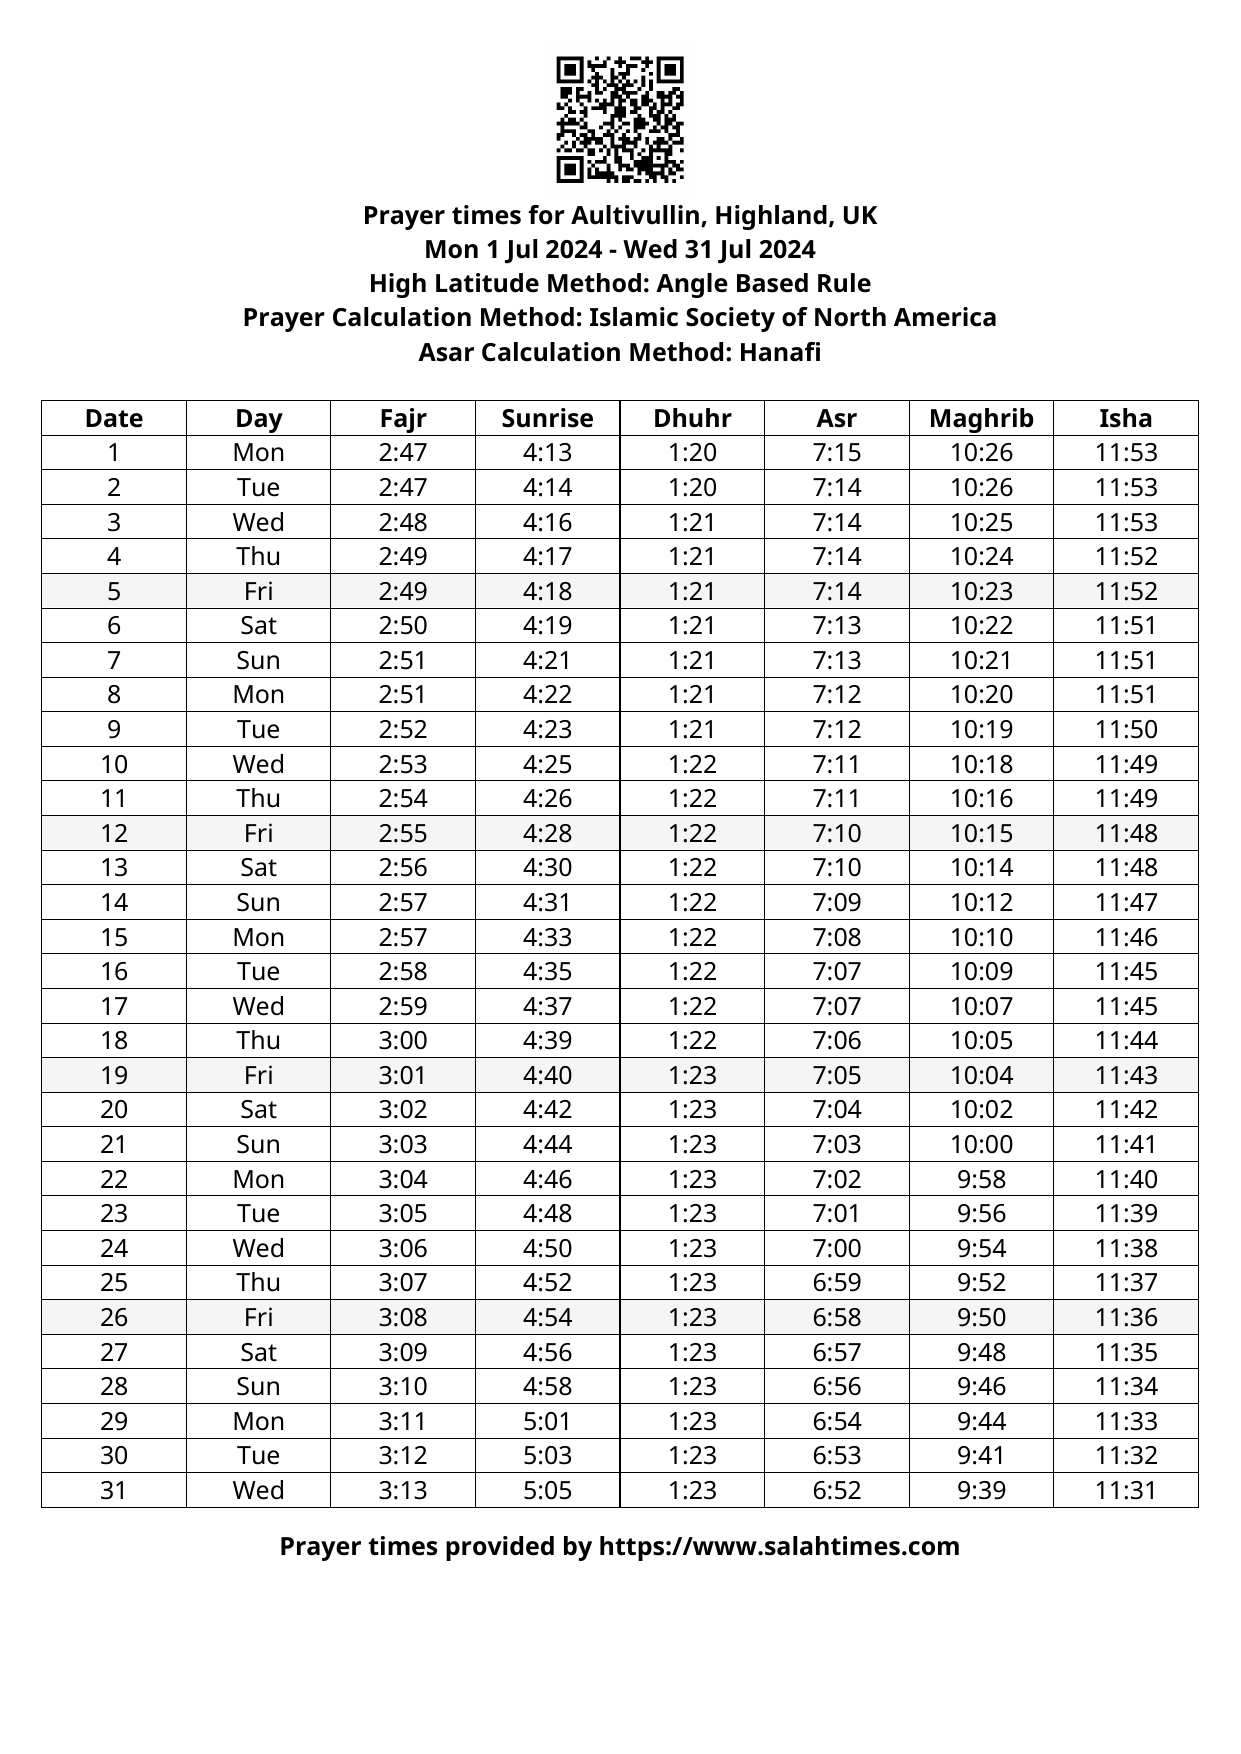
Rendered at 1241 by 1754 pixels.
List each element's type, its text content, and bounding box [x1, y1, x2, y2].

table_cell 24 [42, 1231, 186, 1264]
table_cell 11:45 [1054, 954, 1198, 988]
table_cell 9:39 [910, 1473, 1053, 1507]
table_cell 10:23 [910, 574, 1053, 607]
table_cell Fri [187, 816, 330, 849]
table_cell 13 [42, 851, 186, 884]
table_cell 10:24 [910, 539, 1053, 573]
table_cell 10:02 [910, 1093, 1053, 1126]
table_cell 6:59 [765, 1266, 909, 1299]
table_cell 10:19 [910, 712, 1053, 746]
table_cell 2:49 [331, 574, 475, 607]
table_cell 1:23 [621, 1335, 764, 1368]
text Asar Calculation Method: Hanafi [42, 334, 1198, 368]
table_cell 4:35 [476, 954, 619, 988]
table_cell 10:22 [910, 609, 1053, 642]
table_cell 10:21 [910, 643, 1053, 677]
table_cell 10:25 [910, 505, 1053, 538]
table_cell 11:36 [1054, 1300, 1198, 1334]
table_cell 3:04 [331, 1162, 475, 1195]
table_cell 4:33 [476, 920, 619, 953]
table_cell 15 [42, 920, 186, 953]
table_cell 11:51 [1054, 643, 1198, 677]
table_cell Thu [187, 1024, 330, 1057]
table_cell 3:01 [331, 1058, 475, 1092]
table_cell 30 [42, 1439, 186, 1472]
table_cell 29 [42, 1404, 186, 1437]
table_cell 11:48 [1054, 816, 1198, 849]
table_cell 7:13 [765, 643, 909, 677]
table_cell 1:21 [621, 505, 764, 538]
table_cell 4:52 [476, 1266, 619, 1299]
table_cell 2:58 [331, 954, 475, 988]
table_cell Wed [187, 989, 330, 1022]
table_cell 2:56 [331, 851, 475, 884]
table_cell 10:10 [910, 920, 1053, 953]
table_cell 1:23 [621, 1231, 764, 1264]
table_header Asr [765, 401, 909, 434]
table_cell 9 [42, 712, 186, 746]
table_cell 7:10 [765, 816, 909, 849]
table_cell 4:26 [476, 781, 619, 815]
table_cell Sat [187, 1093, 330, 1126]
table_cell 1:21 [621, 539, 764, 573]
table_cell 2:47 [331, 470, 475, 504]
table_cell 1:22 [621, 1024, 764, 1057]
table_cell 1:23 [621, 1162, 764, 1195]
table_cell 9:50 [910, 1300, 1053, 1334]
table_cell 6:52 [765, 1473, 909, 1507]
table_cell 7:12 [765, 712, 909, 746]
table_cell Sat [187, 1335, 330, 1368]
table_cell 11:45 [1054, 989, 1198, 1022]
table_cell 4:13 [476, 436, 619, 469]
table_cell 7:06 [765, 1024, 909, 1057]
table_cell 11:34 [1054, 1369, 1198, 1403]
table_cell 7:14 [765, 574, 909, 607]
table_cell 4:30 [476, 851, 619, 884]
table_cell 7:01 [765, 1196, 909, 1230]
table_cell 2:55 [331, 816, 475, 849]
table_cell 6:56 [765, 1369, 909, 1403]
table_cell 25 [42, 1266, 186, 1299]
table_cell Thu [187, 1266, 330, 1299]
table_cell 20 [42, 1093, 186, 1126]
table_cell 7:09 [765, 885, 909, 919]
table_cell 1:22 [621, 781, 764, 815]
table_cell 1:23 [621, 1369, 764, 1403]
table_cell Mon [187, 1162, 330, 1195]
table_cell 5:03 [476, 1439, 619, 1472]
table_cell Tue [187, 470, 330, 504]
table_cell 11:49 [1054, 781, 1198, 815]
table_cell 4:56 [476, 1335, 619, 1368]
table_cell 2:53 [331, 747, 475, 780]
table_cell 21 [42, 1127, 186, 1161]
table_cell 7:11 [765, 747, 909, 780]
table_cell 11:43 [1054, 1058, 1198, 1092]
table_cell 3:13 [331, 1473, 475, 1507]
table_cell 11:51 [1054, 678, 1198, 711]
table_cell 4:28 [476, 816, 619, 849]
table_cell 2:47 [331, 436, 475, 469]
table_cell 7:14 [765, 470, 909, 504]
table_cell 9:44 [910, 1404, 1053, 1437]
text Prayer Calculation Method: Islamic Society of North America [42, 300, 1198, 334]
table_cell 4:31 [476, 885, 619, 919]
table_header Isha [1054, 401, 1198, 434]
table_cell 2:50 [331, 609, 475, 642]
table_cell 4:50 [476, 1231, 619, 1264]
table_cell 1:23 [621, 1439, 764, 1472]
table_cell 11:50 [1054, 712, 1198, 746]
table_cell 1:20 [621, 470, 764, 504]
text Prayer times provided by https://www.salahtimes.com [42, 1528, 1198, 1563]
table_cell 1:22 [621, 920, 764, 953]
table_cell 7:00 [765, 1231, 909, 1264]
text Mon 1 Jul 2024 - Wed 31 Jul 2024 [42, 232, 1198, 266]
table_cell 3:08 [331, 1300, 475, 1334]
table_cell 11:39 [1054, 1196, 1198, 1230]
table_cell 4 [42, 539, 186, 573]
table_cell 3:11 [331, 1404, 475, 1437]
table_cell 1:22 [621, 989, 764, 1022]
table_cell 17 [42, 989, 186, 1022]
table_cell 9:58 [910, 1162, 1053, 1195]
table_cell 3:00 [331, 1024, 475, 1057]
table_cell 7:14 [765, 505, 909, 538]
table_cell 3:03 [331, 1127, 475, 1161]
table_cell 7:15 [765, 436, 909, 469]
table_cell 3:02 [331, 1093, 475, 1126]
table_cell 1:23 [621, 1473, 764, 1507]
table_cell 11 [42, 781, 186, 815]
table_cell 7:14 [765, 539, 909, 573]
table_cell 22 [42, 1162, 186, 1195]
table_cell 10:04 [910, 1058, 1053, 1092]
table_cell 10:26 [910, 470, 1053, 504]
table_cell 5 [42, 574, 186, 607]
table_cell 1:23 [621, 1404, 764, 1437]
table_cell 16 [42, 954, 186, 988]
table_cell 2:59 [331, 989, 475, 1022]
table_cell 10:16 [910, 781, 1053, 815]
table_header Sunrise [476, 401, 619, 434]
table_cell 2 [42, 470, 186, 504]
table_cell 4:42 [476, 1093, 619, 1126]
table_cell 11:48 [1054, 851, 1198, 884]
table_cell 7:05 [765, 1058, 909, 1092]
table_cell Sun [187, 643, 330, 677]
table_cell Mon [187, 1404, 330, 1437]
table_cell 27 [42, 1335, 186, 1368]
table_cell 2:54 [331, 781, 475, 815]
table_cell Mon [187, 920, 330, 953]
table_cell 1:22 [621, 747, 764, 780]
table_cell Sat [187, 851, 330, 884]
text High Latitude Method: Angle Based Rule [42, 266, 1198, 300]
table_cell 4:46 [476, 1162, 619, 1195]
table_cell 11:37 [1054, 1266, 1198, 1299]
table_cell 4:14 [476, 470, 619, 504]
table_cell 11:35 [1054, 1335, 1198, 1368]
table_cell 9:41 [910, 1439, 1053, 1472]
table_cell 1 [42, 436, 186, 469]
table_cell Tue [187, 954, 330, 988]
table_cell 1:23 [621, 1058, 764, 1092]
table_cell 6 [42, 609, 186, 642]
table_cell 10:05 [910, 1024, 1053, 1057]
table_cell 2:48 [331, 505, 475, 538]
picture [542, 41, 699, 198]
table_cell 11:32 [1054, 1439, 1198, 1472]
table_cell 11:46 [1054, 920, 1198, 953]
table_cell 4:21 [476, 643, 619, 677]
table_cell 4:19 [476, 609, 619, 642]
table_cell 4:17 [476, 539, 619, 573]
table_cell 7:11 [765, 781, 909, 815]
table_cell 11:52 [1054, 539, 1198, 573]
table_cell 9:52 [910, 1266, 1053, 1299]
table_cell 19 [42, 1058, 186, 1092]
table_cell 8 [42, 678, 186, 711]
table_cell 3 [42, 505, 186, 538]
table_cell 6:53 [765, 1439, 909, 1472]
table_cell 31 [42, 1473, 186, 1507]
table_cell 11:42 [1054, 1093, 1198, 1126]
table_cell 6:54 [765, 1404, 909, 1437]
table_cell 4:48 [476, 1196, 619, 1230]
table_cell 11:40 [1054, 1162, 1198, 1195]
table_cell 5:05 [476, 1473, 619, 1507]
table_cell 4:25 [476, 747, 619, 780]
table_cell 9:54 [910, 1231, 1053, 1264]
table_cell 7:10 [765, 851, 909, 884]
table_cell 4:16 [476, 505, 619, 538]
table_cell Tue [187, 712, 330, 746]
table_cell 7:12 [765, 678, 909, 711]
table_header Maghrib [910, 401, 1053, 434]
table_cell 4:39 [476, 1024, 619, 1057]
table_cell 2:49 [331, 539, 475, 573]
table_cell 1:23 [621, 1300, 764, 1334]
table_cell 4:18 [476, 574, 619, 607]
table_cell 11:52 [1054, 574, 1198, 607]
table_cell 11:33 [1054, 1404, 1198, 1437]
table_cell 2:57 [331, 920, 475, 953]
table_cell 9:48 [910, 1335, 1053, 1368]
table_cell 1:22 [621, 851, 764, 884]
table_cell 11:51 [1054, 609, 1198, 642]
table_cell 7:03 [765, 1127, 909, 1161]
table_cell 2:52 [331, 712, 475, 746]
table_cell 1:23 [621, 1196, 764, 1230]
table_cell Wed [187, 747, 330, 780]
table_cell 11:41 [1054, 1127, 1198, 1161]
table_cell Wed [187, 1231, 330, 1264]
table_cell 4:54 [476, 1300, 619, 1334]
text Prayer times for Aultivullin, Highland, UK [42, 198, 1198, 232]
table_cell 14 [42, 885, 186, 919]
table_cell 1:21 [621, 574, 764, 607]
table_cell Sun [187, 885, 330, 919]
table_cell 11:31 [1054, 1473, 1198, 1507]
table_cell 26 [42, 1300, 186, 1334]
table_header Date [42, 401, 186, 434]
table_cell 1:23 [621, 1093, 764, 1126]
table_cell 10:20 [910, 678, 1053, 711]
table_cell Thu [187, 539, 330, 573]
table_cell 11:49 [1054, 747, 1198, 780]
table_cell 1:21 [621, 643, 764, 677]
table_cell Thu [187, 781, 330, 815]
table_cell 11:47 [1054, 885, 1198, 919]
table_cell 7:13 [765, 609, 909, 642]
table_cell 1:21 [621, 712, 764, 746]
table_cell 3:05 [331, 1196, 475, 1230]
table_cell 6:57 [765, 1335, 909, 1368]
table_cell 2:51 [331, 678, 475, 711]
table_cell 1:23 [621, 1266, 764, 1299]
table_cell 7 [42, 643, 186, 677]
table_cell 7:04 [765, 1093, 909, 1126]
table_cell Fri [187, 1058, 330, 1092]
table_cell Mon [187, 436, 330, 469]
table_cell 10:26 [910, 436, 1053, 469]
table_cell 11:44 [1054, 1024, 1198, 1057]
table_cell 18 [42, 1024, 186, 1057]
table_cell 7:02 [765, 1162, 909, 1195]
table_cell 11:38 [1054, 1231, 1198, 1264]
table_cell Wed [187, 505, 330, 538]
table_cell 2:57 [331, 885, 475, 919]
table_header Fajr [331, 401, 475, 434]
table_cell 3:07 [331, 1266, 475, 1299]
table_cell Tue [187, 1196, 330, 1230]
table_cell 11:53 [1054, 470, 1198, 504]
table_cell 4:37 [476, 989, 619, 1022]
table_cell 7:07 [765, 989, 909, 1022]
table_cell 3:12 [331, 1439, 475, 1472]
table_cell 28 [42, 1369, 186, 1403]
table_cell 3:10 [331, 1369, 475, 1403]
table_cell Fri [187, 1300, 330, 1334]
table_cell 11:53 [1054, 505, 1198, 538]
table_cell 1:22 [621, 816, 764, 849]
table_cell 10 [42, 747, 186, 780]
table_cell 4:22 [476, 678, 619, 711]
table_header Dhuhr [621, 401, 764, 434]
table_header Day [187, 401, 330, 434]
table_cell 1:23 [621, 1127, 764, 1161]
table_cell 7:08 [765, 920, 909, 953]
table_cell 3:06 [331, 1231, 475, 1264]
table_cell 4:23 [476, 712, 619, 746]
table_cell 1:22 [621, 954, 764, 988]
table_cell 10:00 [910, 1127, 1053, 1161]
table_cell Mon [187, 678, 330, 711]
table_cell 23 [42, 1196, 186, 1230]
table_cell 6:58 [765, 1300, 909, 1334]
table_cell 1:22 [621, 885, 764, 919]
table_cell 4:58 [476, 1369, 619, 1403]
table_cell Sun [187, 1127, 330, 1161]
table_cell 10:15 [910, 816, 1053, 849]
table_cell 12 [42, 816, 186, 849]
table_cell 5:01 [476, 1404, 619, 1437]
table_cell 1:20 [621, 436, 764, 469]
table_cell 10:09 [910, 954, 1053, 988]
table_cell 3:09 [331, 1335, 475, 1368]
table_cell 10:18 [910, 747, 1053, 780]
table_cell 4:40 [476, 1058, 619, 1092]
table_cell Tue [187, 1439, 330, 1472]
table_cell 11:53 [1054, 436, 1198, 469]
table_cell Fri [187, 574, 330, 607]
table_cell 1:21 [621, 678, 764, 711]
table_cell 2:51 [331, 643, 475, 677]
table_cell Sun [187, 1369, 330, 1403]
table_cell 10:12 [910, 885, 1053, 919]
table_cell 9:56 [910, 1196, 1053, 1230]
table_cell 9:46 [910, 1369, 1053, 1403]
table_cell 10:14 [910, 851, 1053, 884]
table_cell 4:44 [476, 1127, 619, 1161]
table_cell 1:21 [621, 609, 764, 642]
table_cell Sat [187, 609, 330, 642]
table_cell 10:07 [910, 989, 1053, 1022]
table_cell Wed [187, 1473, 330, 1507]
table_cell 7:07 [765, 954, 909, 988]
